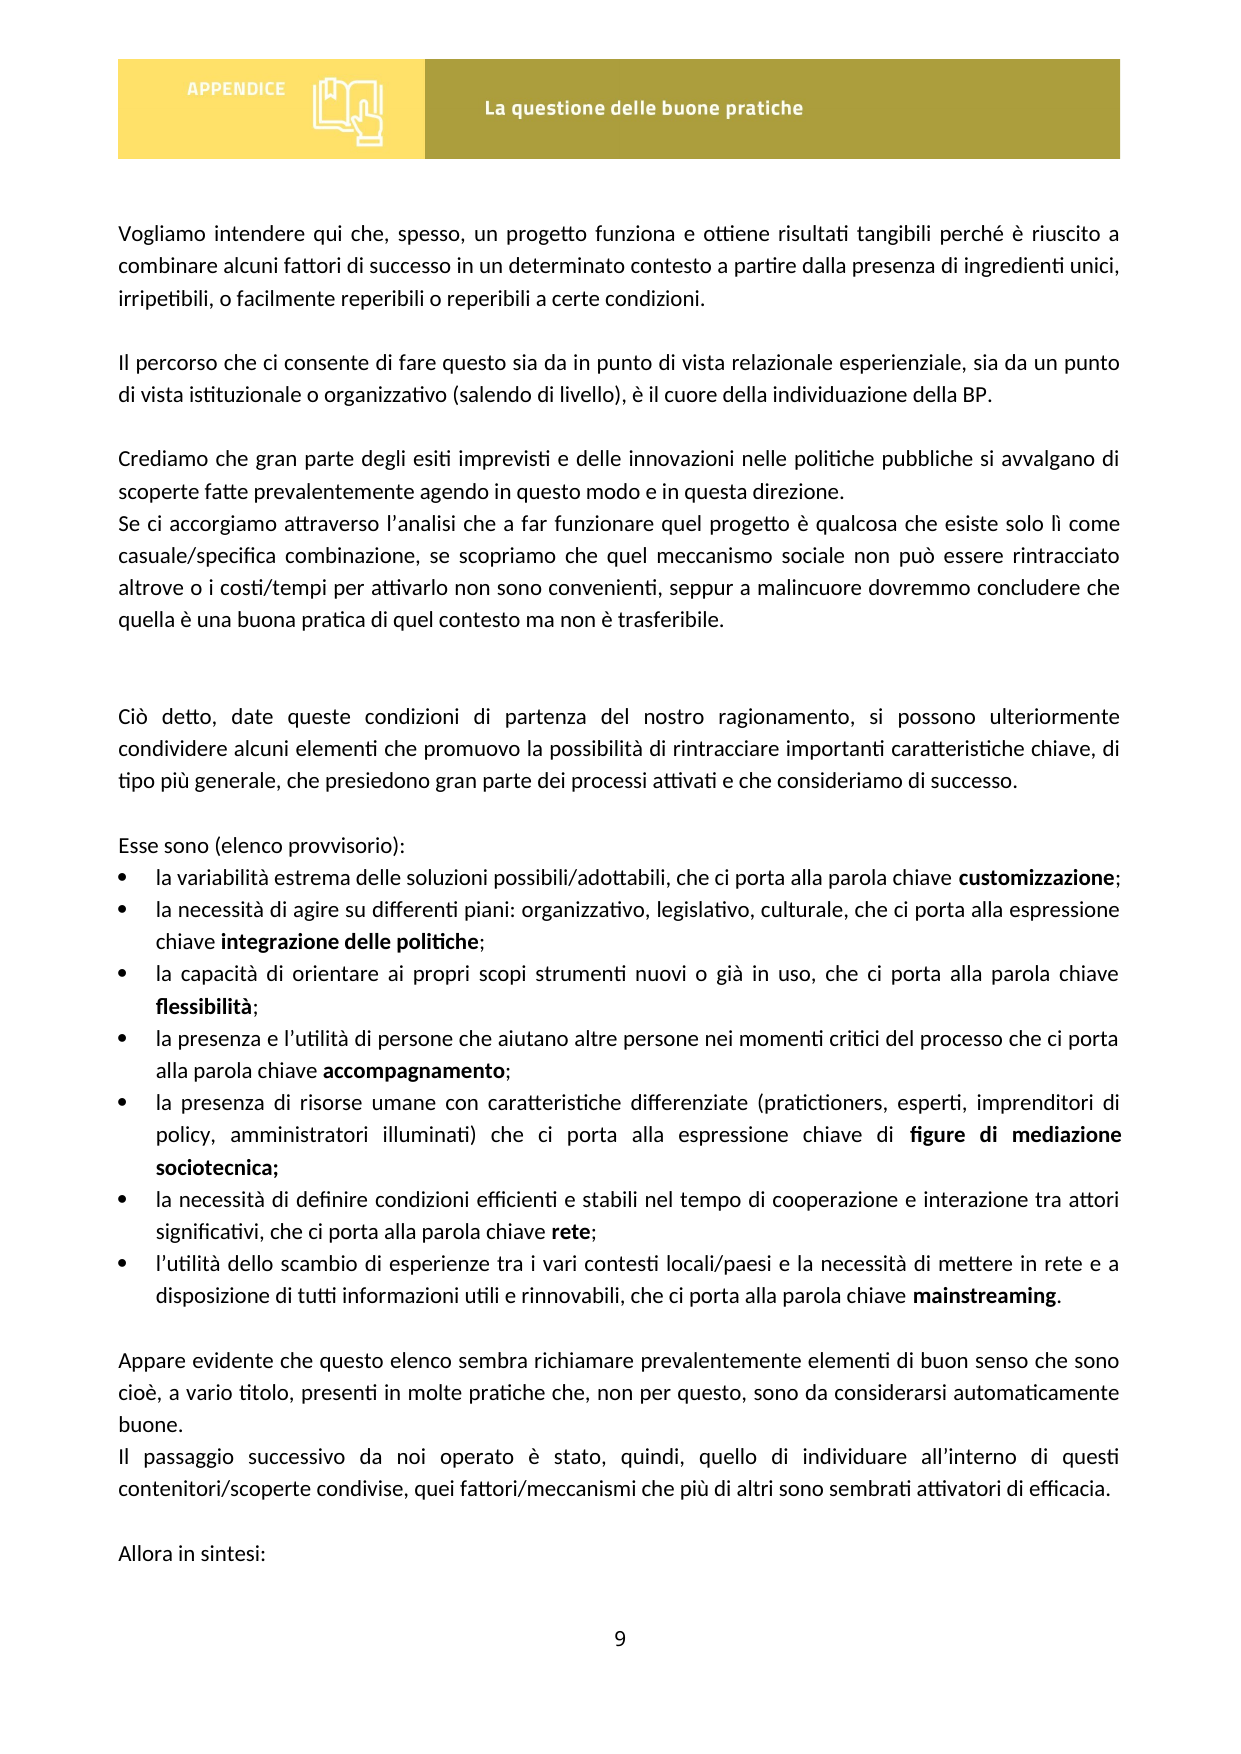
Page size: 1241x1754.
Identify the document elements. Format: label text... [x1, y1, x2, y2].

list la capacità di orientare ai propri scopi strumenti nuovi o già in uso, che ci porta alla parola chiave flessibilità; [118, 959, 1122, 1020]
picture [118, 59, 1121, 159]
list la necessità di agire su differenti piani: organizzativo, legislativo, culturale, che ci porta alla espressione chiave integrazione delle politiche; [118, 895, 1122, 955]
list l’utilità dello scambio di esperienze tra i vari contesti locali/paesi e la necessità di mettere in rete e a disposizione di tutti informazioni utili e rinnovabili, che ci porta alla parola chiave mainstreaming. [118, 1249, 1122, 1309]
text Ciò detto, date queste condizioni di partenza del nostro ragionamento, si possono ulteriormente condividere alcuni elementi che promuovo la possibilità di rintracciare importanti caratteristiche chiave, di tipo più generale, che presiedono gran parte dei processi attivati e che consideriamo di successo. [118, 702, 1122, 794]
text Vogliamo intendere qui che, spesso, un progetto funziona e ottiene risultati tangibili perché è riuscito a combinare alcuni fattori di successo in un determinato contesto a partire dalla presenza di ingredienti unici, irripetibili, o facilmente reperibili o reperibili a certe condizioni. [118, 219, 1122, 312]
text Esse sono (elenco provvisorio): [118, 831, 1122, 859]
text Appare evidente che questo elenco sembra richiamare prevalentemente elementi di buon senso che sono cioè, a vario titolo, presenti in molte pratiche che, non per questo, sono da considerarsi automaticamente buone. [118, 1346, 1122, 1438]
text Se ci accorgiamo attraverso l’analisi che a far funzionare quel progetto è qualcosa che esiste solo lì come casuale/specifica combinazione, se scopriamo che quel meccanismo sociale non può essere rintracciato altrove o i costi/tempi per attivarlo non sono convenienti, seppur a malincuore dovremmo concludere che quella è una buona pratica di quel contesto ma non è trasferibile. [118, 509, 1122, 633]
text Il percorso che ci consente di fare questo sia da in punto di vista relazionale esperienziale, sia da un punto di vista istituzionale o organizzativo (salendo di livello), è il cuore della individuazione della BP. [118, 348, 1122, 408]
text Crediamo che gran parte degli esiti imprevisti e delle innovazioni nelle politiche pubbliche si avvalgano di scoperte fatte prevalentemente agendo in questo modo e in questa direzione. [118, 444, 1122, 505]
text Il passaggio successivo da noi operato è stato, quindi, quello di individuare all’interno di questi contenitori/scoperte condivise, quei fattori/meccanismi che più di altri sono sembrati attivatori di efficacia. [118, 1442, 1122, 1503]
list la necessità di definire condizioni efficienti e stabili nel tempo di cooperazione e interazione tra attori significativi, che ci porta alla parola chiave rete; [118, 1185, 1122, 1245]
list la variabilità estrema delle soluzioni possibili/adottabili, che ci porta alla parola chiave customizzazione; [118, 863, 1122, 891]
list la presenza e l’utilità di persone che aiutano altre persone nei momenti critici del processo che ci porta alla parola chiave accompagnamento; [118, 1024, 1122, 1084]
text Allora in sintesi: [118, 1539, 1122, 1567]
list la presenza di risorse umane con caratteristiche differenziate (pratictioners, esperti, imprenditori di policy, amministratori illuminati) che ci porta alla espressione chiave di figure di mediazione sociotecnica; [118, 1088, 1122, 1181]
